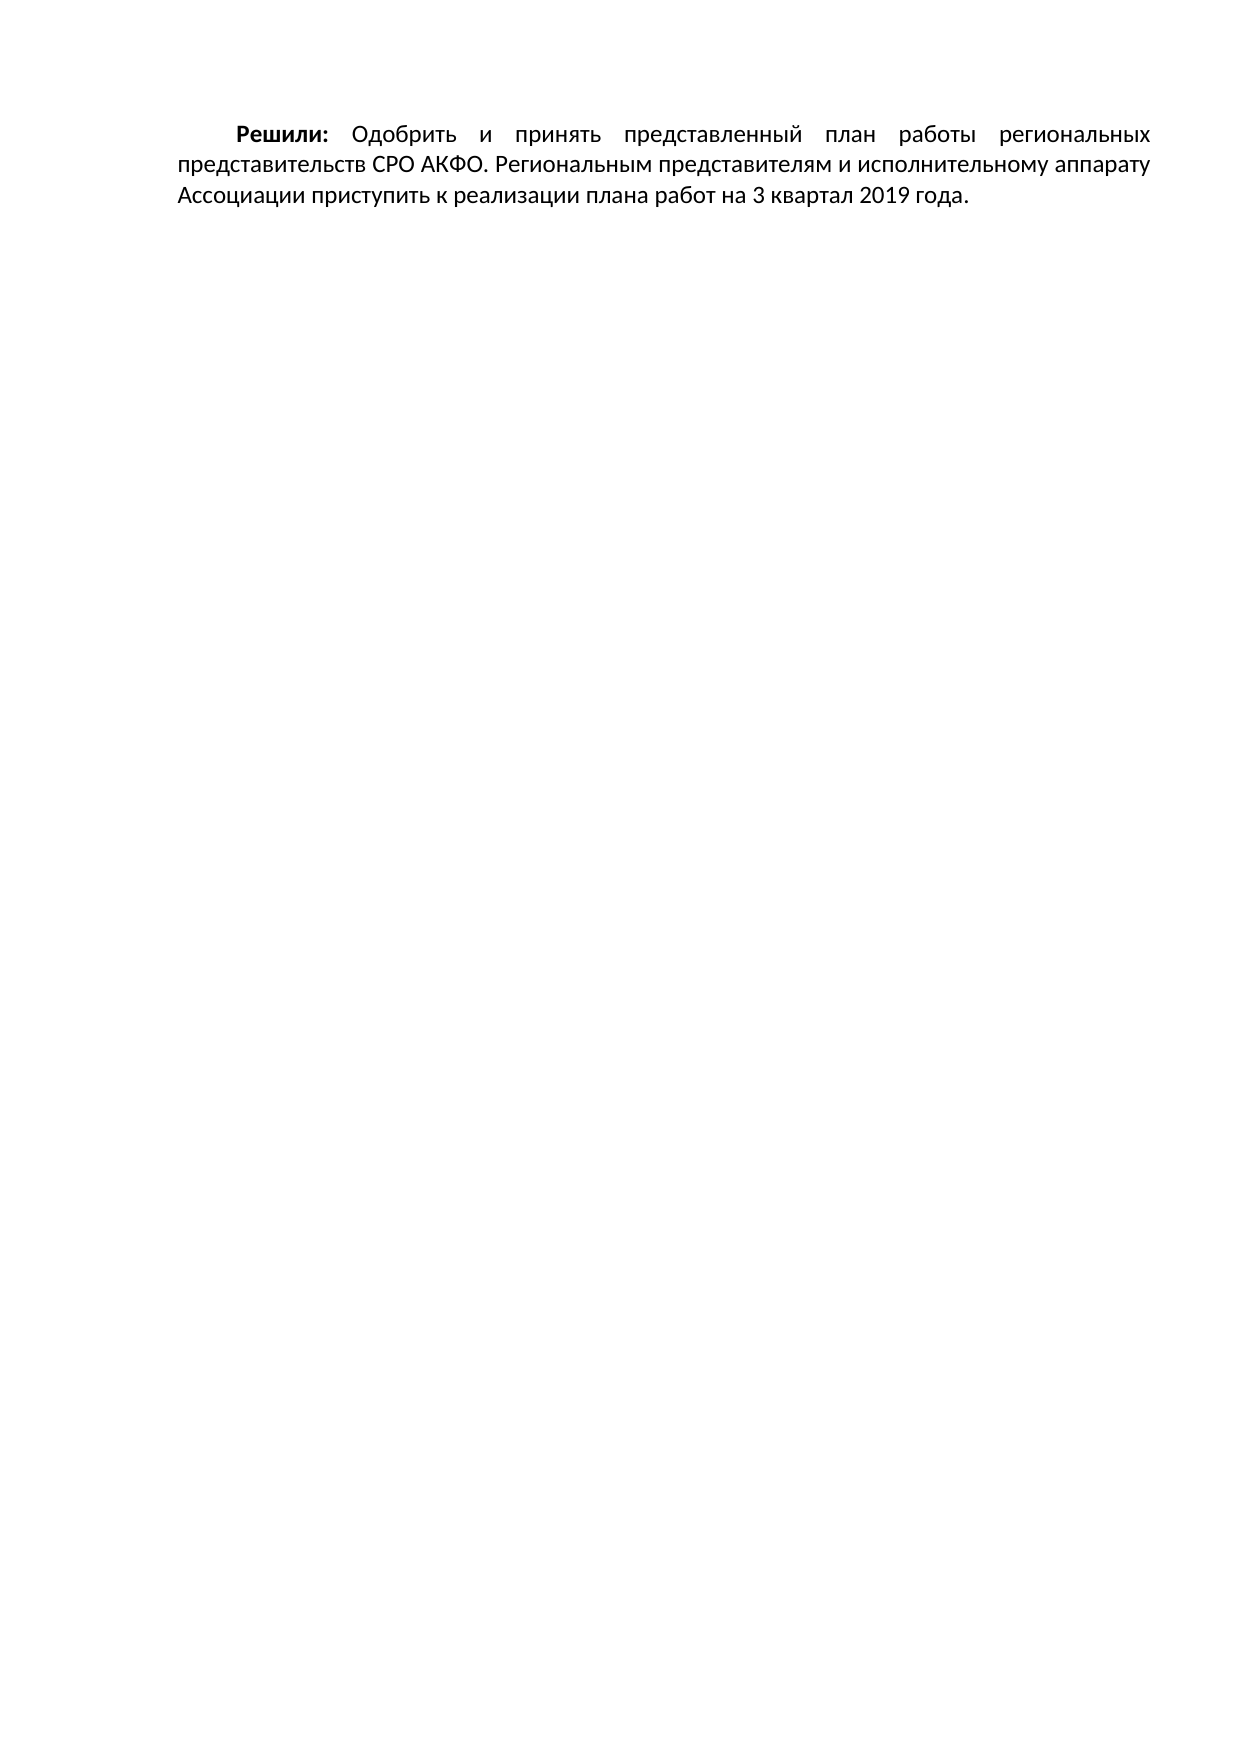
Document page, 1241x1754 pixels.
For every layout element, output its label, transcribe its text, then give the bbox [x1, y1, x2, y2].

text Решили: Одобрить и принять представленный план работы региональных представительств СРО АКФО. Региональным представителям и исполнительному аппарату Ассоциации приступить к реализации плана работ на 3 квартал 2019 года. [177, 118, 1152, 210]
